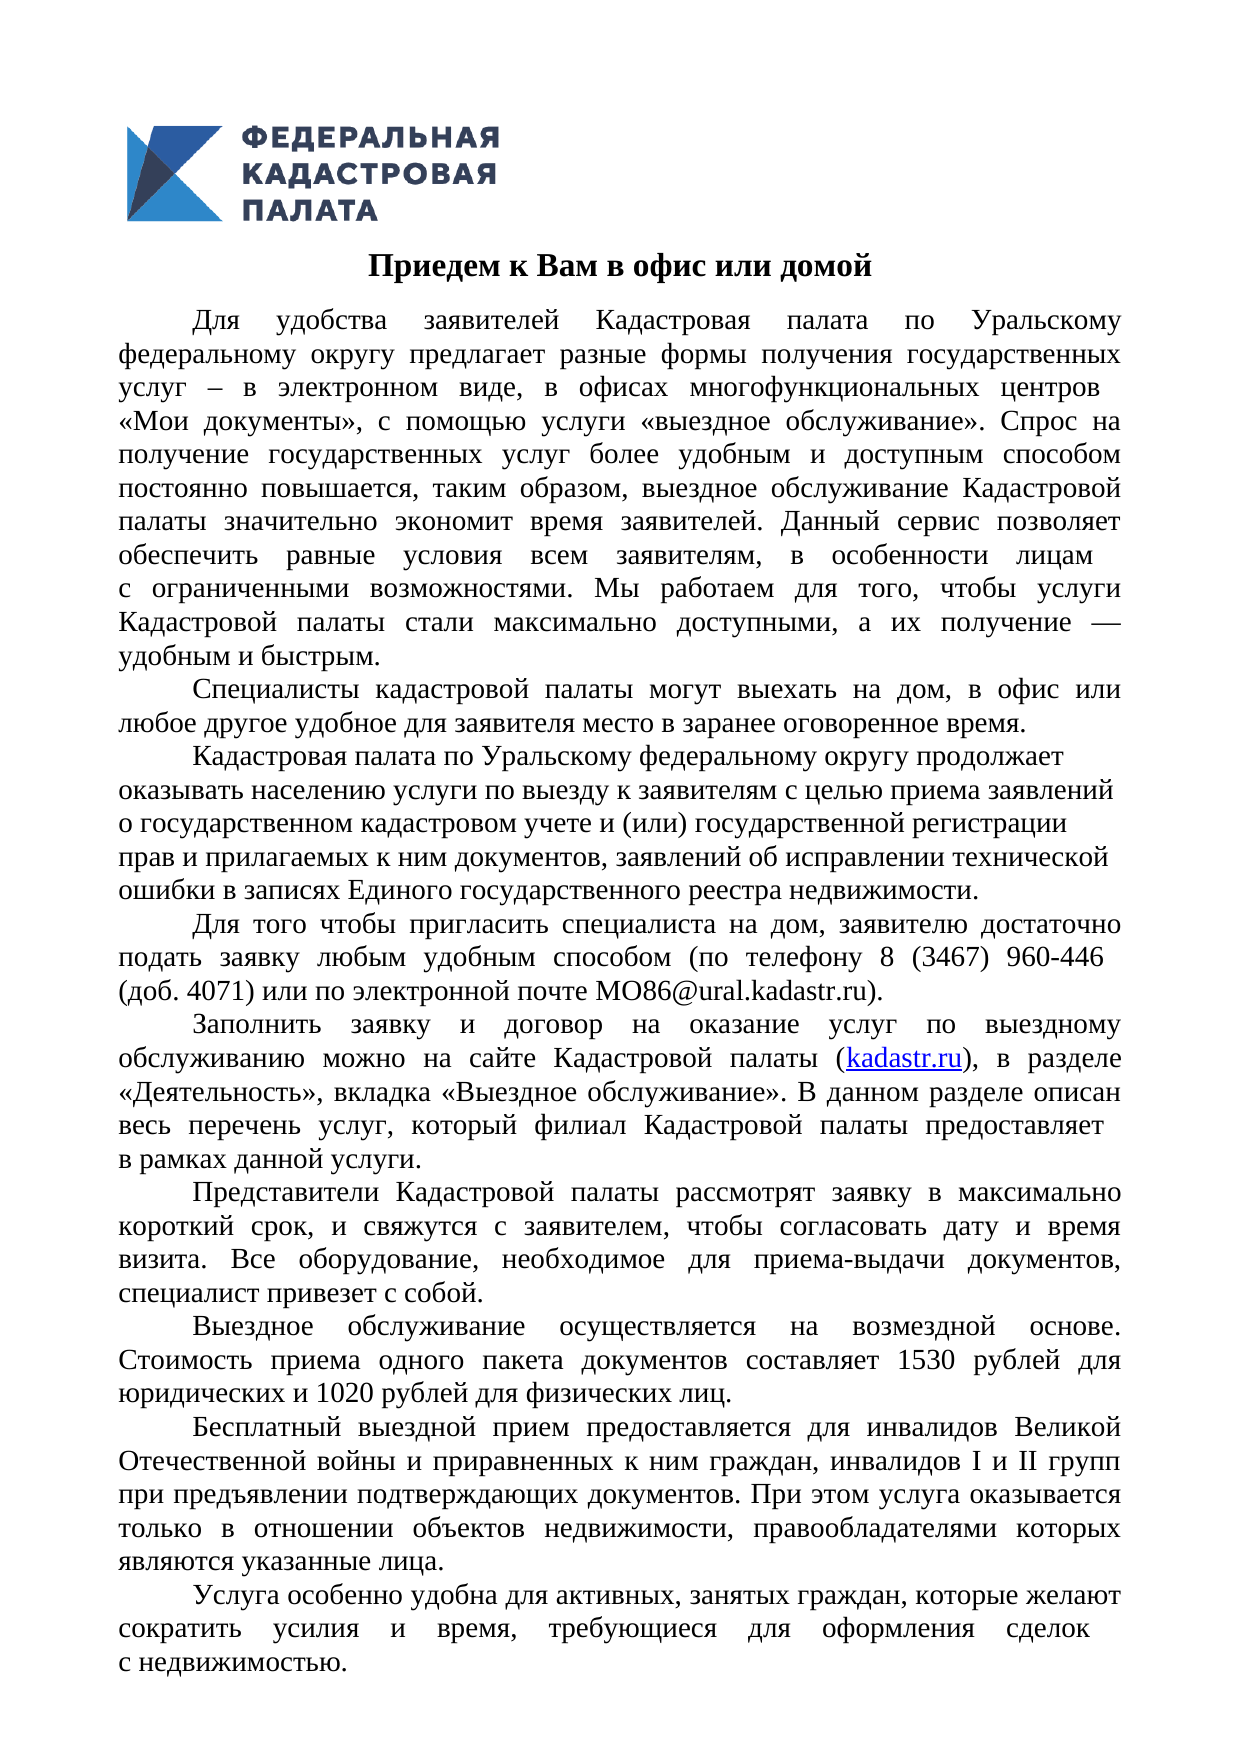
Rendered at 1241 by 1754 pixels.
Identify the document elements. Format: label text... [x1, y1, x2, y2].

picture [118, 118, 509, 229]
text Представители Кадастровой палаты рассмотрят заявку в максимально короткий срок, и свяжутся с заявителем, чтобы согласовать дату и время визита. Все оборудование, необходимое для приема-выдачи документов, специалист привезет с собой. [118, 1174, 1122, 1308]
text Для удобства заявителей Кадастровая палата по Уральскому федеральному округу предлагает разные формы получения государственных услуг – в электронном виде, в офисах многофункциональных центров «Мои документы», с помощью услуги «выездное обслуживание». Спрос на получение государственных услуг более удобным и доступным способом постоянно повышается, таким образом, выездное обслуживание Кадастровой палаты значительно экономит время заявителей. Данный сервис позволяет обеспечить равные условия всем заявителям, в особенности лицам с ограниченными возможностями. Мы работаем для того, чтобы услуги Кадастровой палаты стали максимально доступными, а их получение — удобным и быстрым. [118, 302, 1122, 671]
text Услуга особенно удобна для активных, занятых граждан, которые желают сократить усилия и время, требующиеся для оформления сделок с недвижимостью. [118, 1577, 1122, 1677]
text Приедем к Вам в офис или домой [118, 246, 1122, 284]
text Заполнить заявку и договор на оказание услуг по выездному обслуживанию можно на сайте Кадастровой палаты (kadastr.ru), в разделе «Деятельность», вкладка «Выездное обслуживание». В данном разделе описан весь перечень услуг, который филиал Кадастровой палаты предоставляет в рамках данной услуги. [118, 1007, 1122, 1174]
text Для того чтобы пригласить специалиста на дом, заявителю достаточно подать заявку любым удобным способом (по телефону 8 (3467) 960-446 (доб. 4071) или по электронной почте MO86@ural.kadastr.ru). [118, 906, 1122, 1007]
text Кадастровая палата по Уральскому федеральному округу продолжает оказывать населению услуги по выезду к заявителям с целью приема заявлений о государственном кадастровом учете и (или) государственной регистрации прав и прилагаемых к ним документов, заявлений об исправлении технической ошибки в записях Единого государственного реестра недвижимости. [118, 738, 1122, 906]
text Бесплатный выездной прием предоставляется для инвалидов Великой Отечественной войны и приравненных к ним граждан, инвалидов I и II групп при предъявлении подтверждающих документов. При этом услуга оказывается только в отношении объектов недвижимости, правообладателями которых являются указанные лица. [118, 1409, 1122, 1577]
text Выездное обслуживание осуществляется на возмездной основе. Стоимость приема одного пакета документов составляет 1530 рублей для юридических и 1020 рублей для физических лиц. [118, 1308, 1122, 1409]
text Специалисты кадастровой палаты могут выехать на дом, в офис или любое другое удобное для заявителя место в заранее оговоренное время. [118, 671, 1122, 738]
